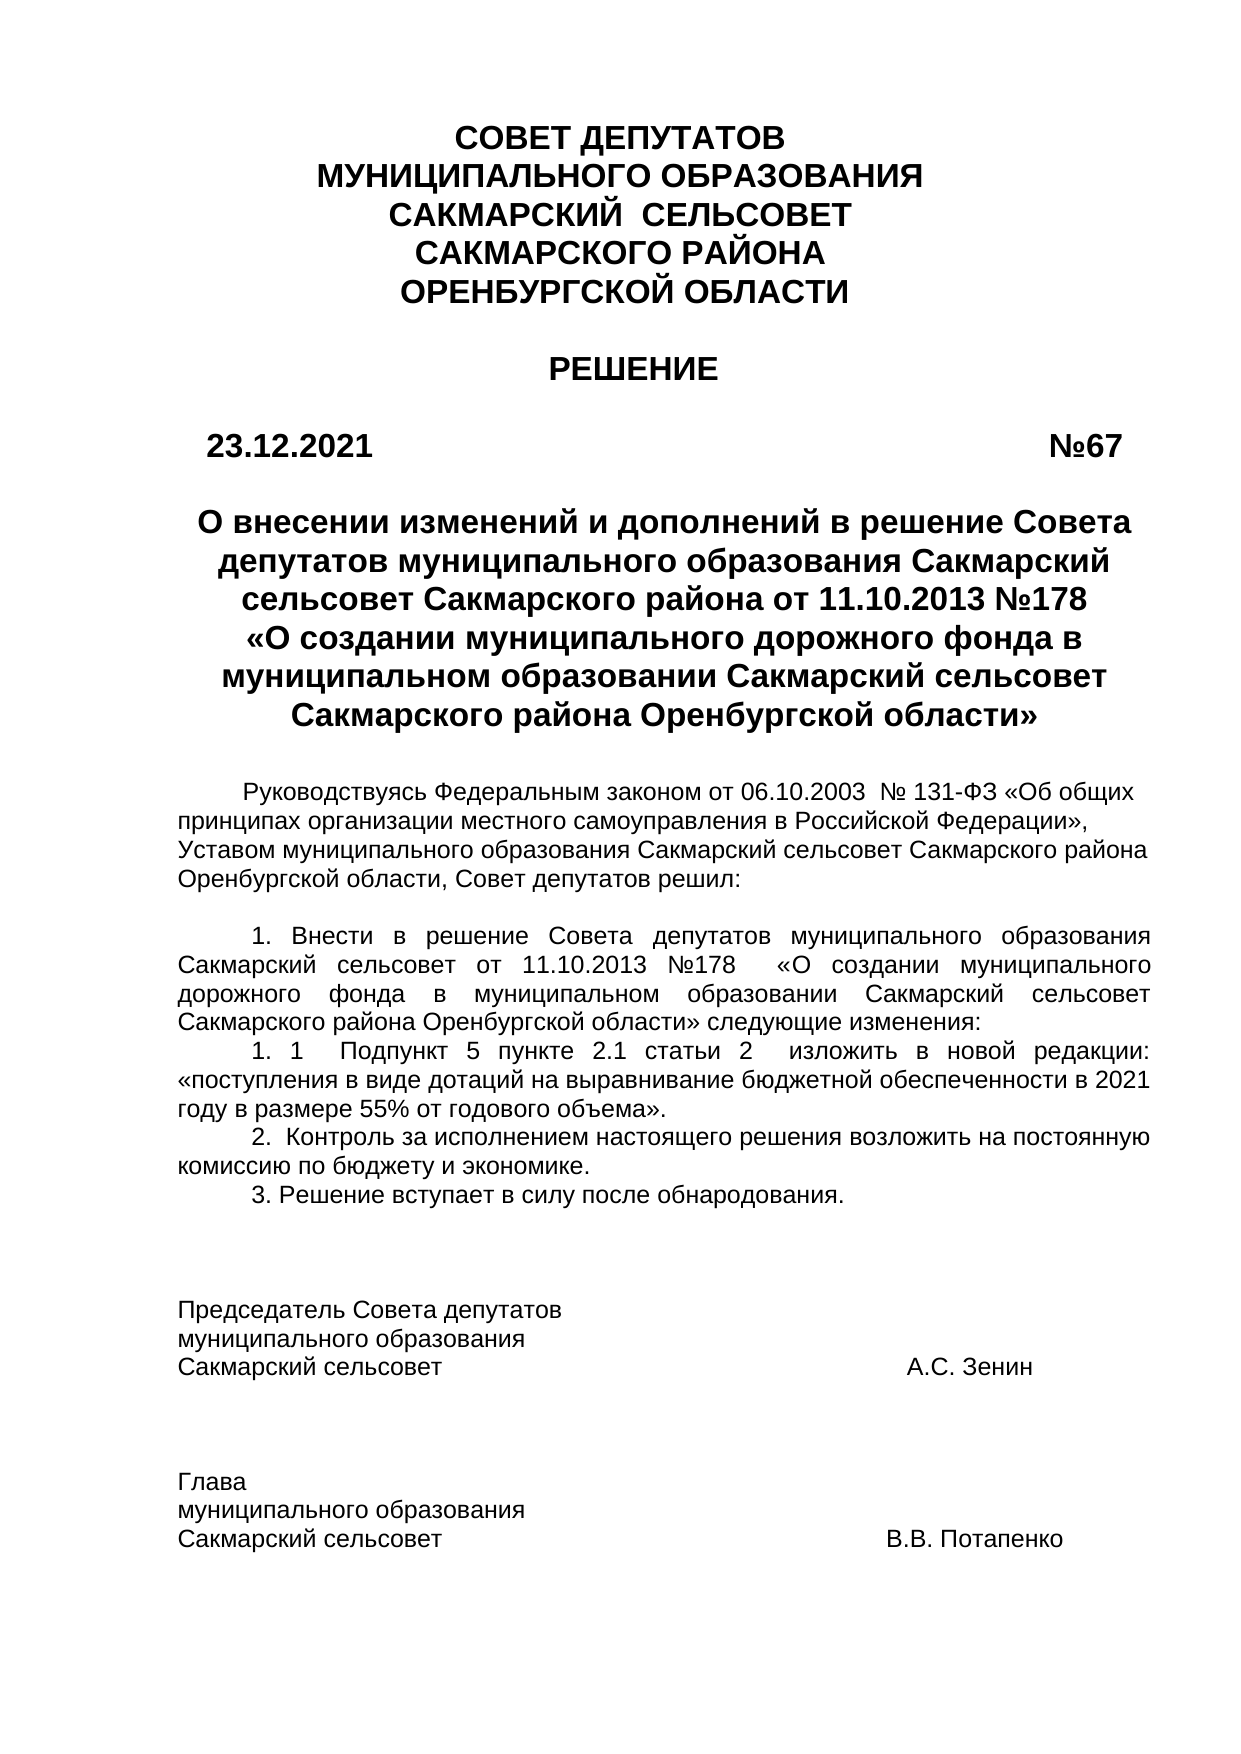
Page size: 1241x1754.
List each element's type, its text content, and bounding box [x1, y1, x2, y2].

text САКМАРСКИЙ СЕЛЬСОВЕТ [177, 195, 1063, 233]
text Сакмарский сельсовет А.С. Зенин [177, 1352, 1152, 1381]
text О внесении изменений и дополнений в решение Совета депутатов муниципального образования Сакмарский сельсовет Сакмарского района от 11.10.2013 №178 [177, 503, 1152, 618]
text СОВЕТ ДЕПУТАТОВ [177, 118, 1063, 157]
text Сакмарский сельсовет В.В. Потапенко [177, 1524, 1152, 1553]
text Руководствуясь Федеральным законом от 06.10.2003 № 131-ФЗ «Об общих принципах организации местного самоуправления в Российской Федерации», Уставом муниципального образования Сакмарский сельсовет Сакмарского района Оренбургской области, Совет депутатов решил: [177, 777, 1152, 892]
text МУНИЦИПАЛЬНОГО ОБРАЗОВАНИЯ [177, 157, 1063, 195]
text муниципального образования [177, 1495, 1152, 1524]
text муниципального образования [177, 1324, 1152, 1352]
text 1. Внести в решение Совета депутатов муниципального образования Сакмарский сельсовет от 11.10.2013 №178 «О создании муниципального дорожного фонда в муниципальном образовании Сакмарский сельсовет Сакмарского района Оренбургской области» следующие изменения: [177, 921, 1152, 1036]
text САКМАРСКОГО РАЙОНА ОРЕНБУРГСКОЙ ОБЛАСТИ [177, 233, 1063, 310]
text Председатель Совета депутатов [177, 1295, 1152, 1324]
text 3. Решение вступает в силу после обнародования. [177, 1180, 1152, 1209]
text РЕШЕНИЕ [354, 349, 1063, 387]
text 23.12.2021 №67 [177, 426, 1152, 464]
text «О создании муниципального дорожного фонда в муниципальном образовании Сакмарский сельсовет Сакмарского района Оренбургской области» [177, 618, 1152, 733]
text Глава [177, 1467, 1152, 1495]
text 1. 1 Подпункт 5 пункте 2.1 статьи 2 изложить в новой редакции: «поступления в виде дотаций на выравнивание бюджетной обеспеченности в 2021 году в размере 55% от годового объема». [177, 1036, 1152, 1122]
text 2. Контроль за исполнением настоящего решения возложить на постоянную комиссию по бюджету и экономике. [177, 1122, 1152, 1180]
